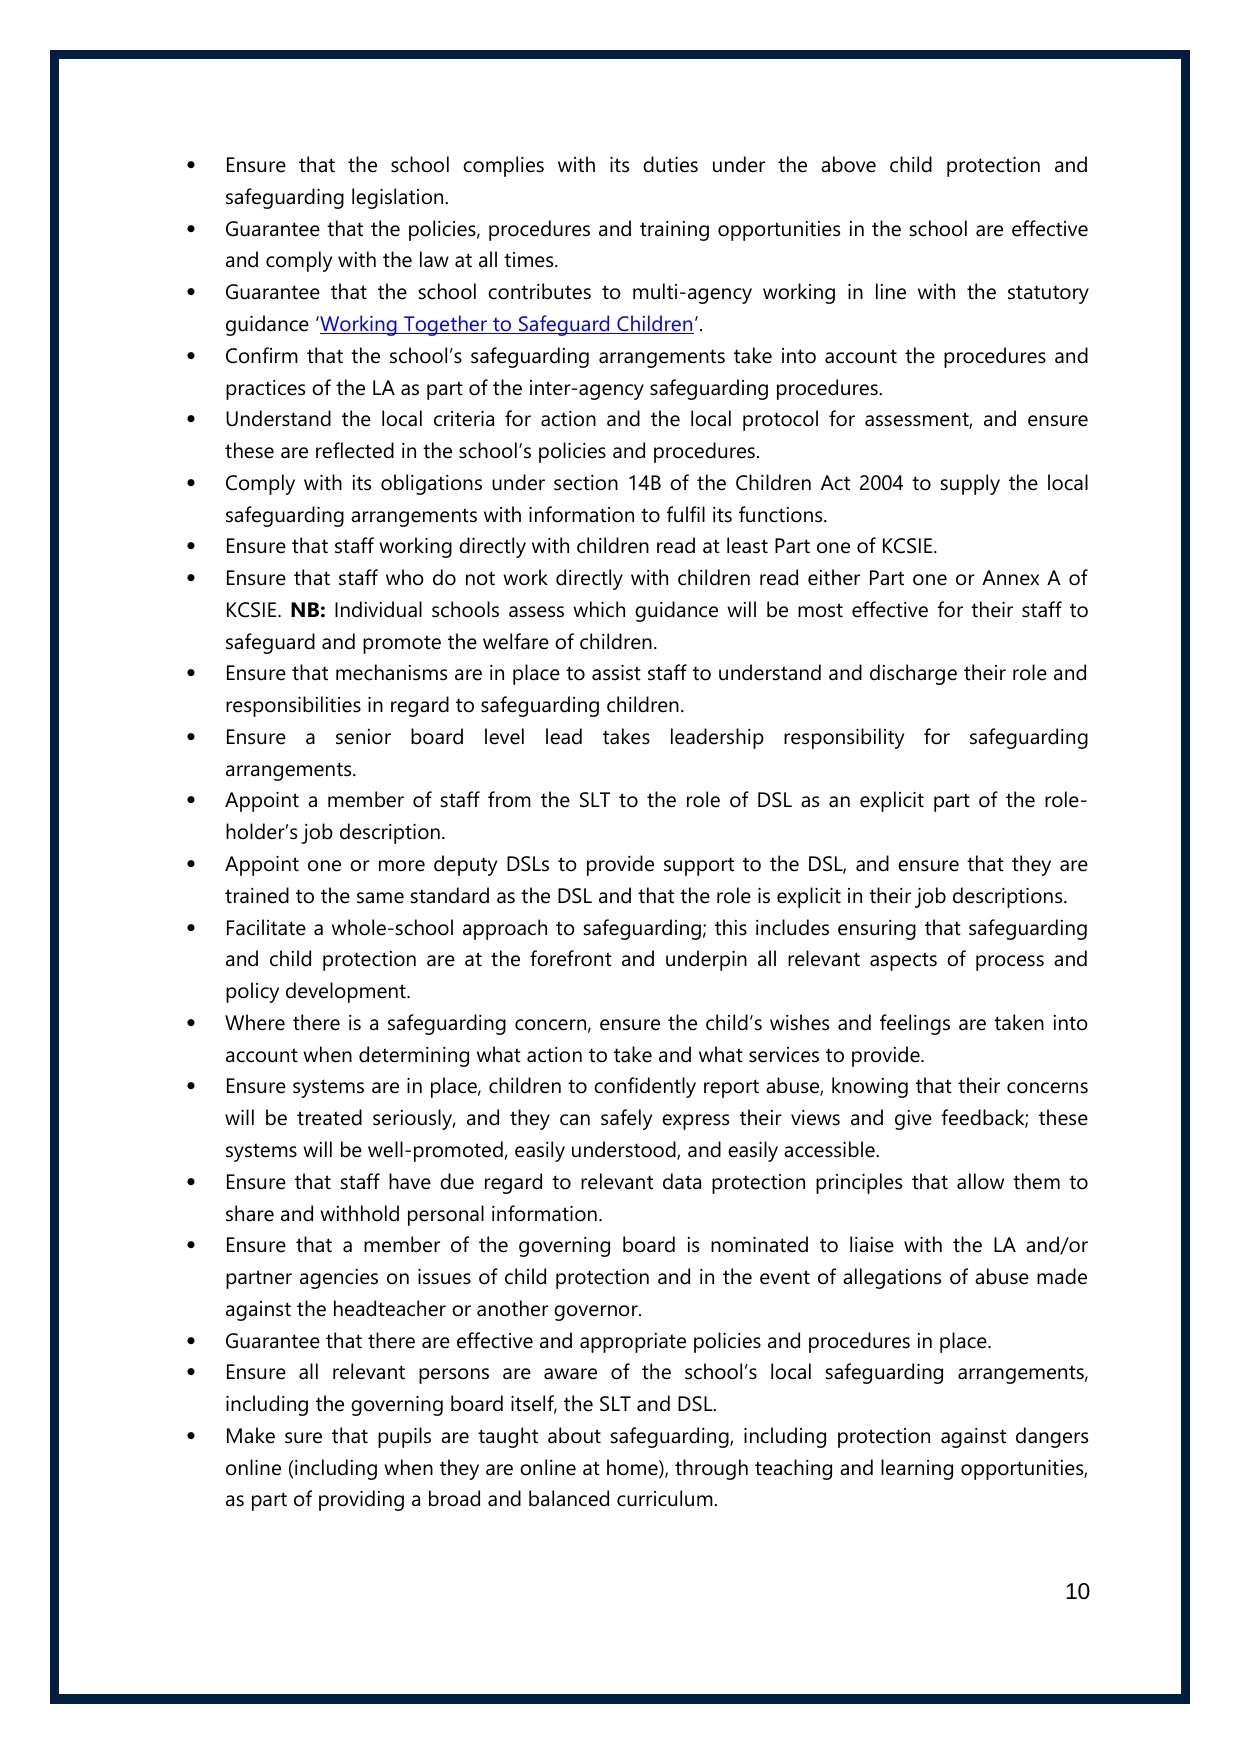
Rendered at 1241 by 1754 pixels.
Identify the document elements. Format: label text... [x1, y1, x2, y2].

list Ensure that staff have due regard to relevant data protection principles that allow them to share and withhold personal information. [187, 1167, 1090, 1226]
list Appoint one or more deputy DSLs to provide support to the DSL, and ensure that they are trained to the same standard as the DSL and that the role is explicit in their job descriptions. [187, 849, 1090, 908]
list Ensure all relevant persons are aware of the school’s local safeguarding arrangements, including the governing board itself, the SLT and DSL. [187, 1357, 1090, 1417]
list Guarantee that there are effective and appropriate policies and procedures in place. [187, 1326, 1090, 1353]
list Where there is a safeguarding concern, ensure the child’s wishes and feelings are taken into account when determining what action to take and what services to provide. [187, 1008, 1090, 1067]
list Ensure a senior board level lead takes leadership responsibility for safeguarding arrangements. [187, 722, 1090, 781]
list Make sure that pupils are taught about safeguarding, including protection against dangers online (including when they are online at home), through teaching and learning opportunities, as part of providing a broad and balanced curriculum. [187, 1421, 1090, 1512]
list Facilitate a whole-school approach to safeguarding; this includes ensuring that safeguarding and child protection are at the forefront and underpin all relevant aspects of process and policy development. [187, 912, 1090, 1004]
list Ensure that mechanisms are in place to assist staff to understand and discharge their role and responsibilities in regard to safeguarding children. [187, 658, 1090, 718]
list Ensure that staff working directly with children read at least Part one of KCSIE. [187, 531, 1090, 559]
list Appoint a member of staff from the SLT to the role of DSL as an explicit part of the role-holder’s job description. [187, 785, 1090, 845]
list Ensure that the school complies with its duties under the above child protection and safeguarding legislation. [187, 150, 1090, 209]
list Comply with its obligations under section 14B of the Children Act 2004 to supply the local safeguarding arrangements with information to fulfil its functions. [187, 468, 1090, 527]
list Ensure that a member of the governing board is nominated to liaise with the LA and/or partner agencies on issues of child protection and in the event of allegations of abuse made against the headteacher or another governor. [187, 1230, 1090, 1321]
list Guarantee that the policies, procedures and training opportunities in the school are effective and comply with the law at all times. [187, 213, 1090, 273]
list Guarantee that the school contributes to multi-agency working in line with the statutory guidance ‘Working Together to Safeguard Children’. [187, 277, 1090, 337]
list Understand the local criteria for action and the local protocol for assessment, and ensure these are reflected in the school’s policies and procedures. [187, 404, 1090, 464]
list Confirm that the school’s safeguarding arrangements take into account the procedures and practices of the LA as part of the inter-agency safeguarding procedures. [187, 341, 1090, 400]
list Ensure systems are in place, children to confidently report abuse, knowing that their concerns will be treated seriously, and they can safely express their views and give feedback; these systems will be well-promoted, easily understood, and easily accessible. [187, 1071, 1090, 1163]
list Ensure that staff who do not work directly with children read either Part one or Annex A of KCSIE. NB: Individual schools assess which guidance will be most effective for their staff to safeguard and promote the welfare of children. [187, 563, 1090, 654]
